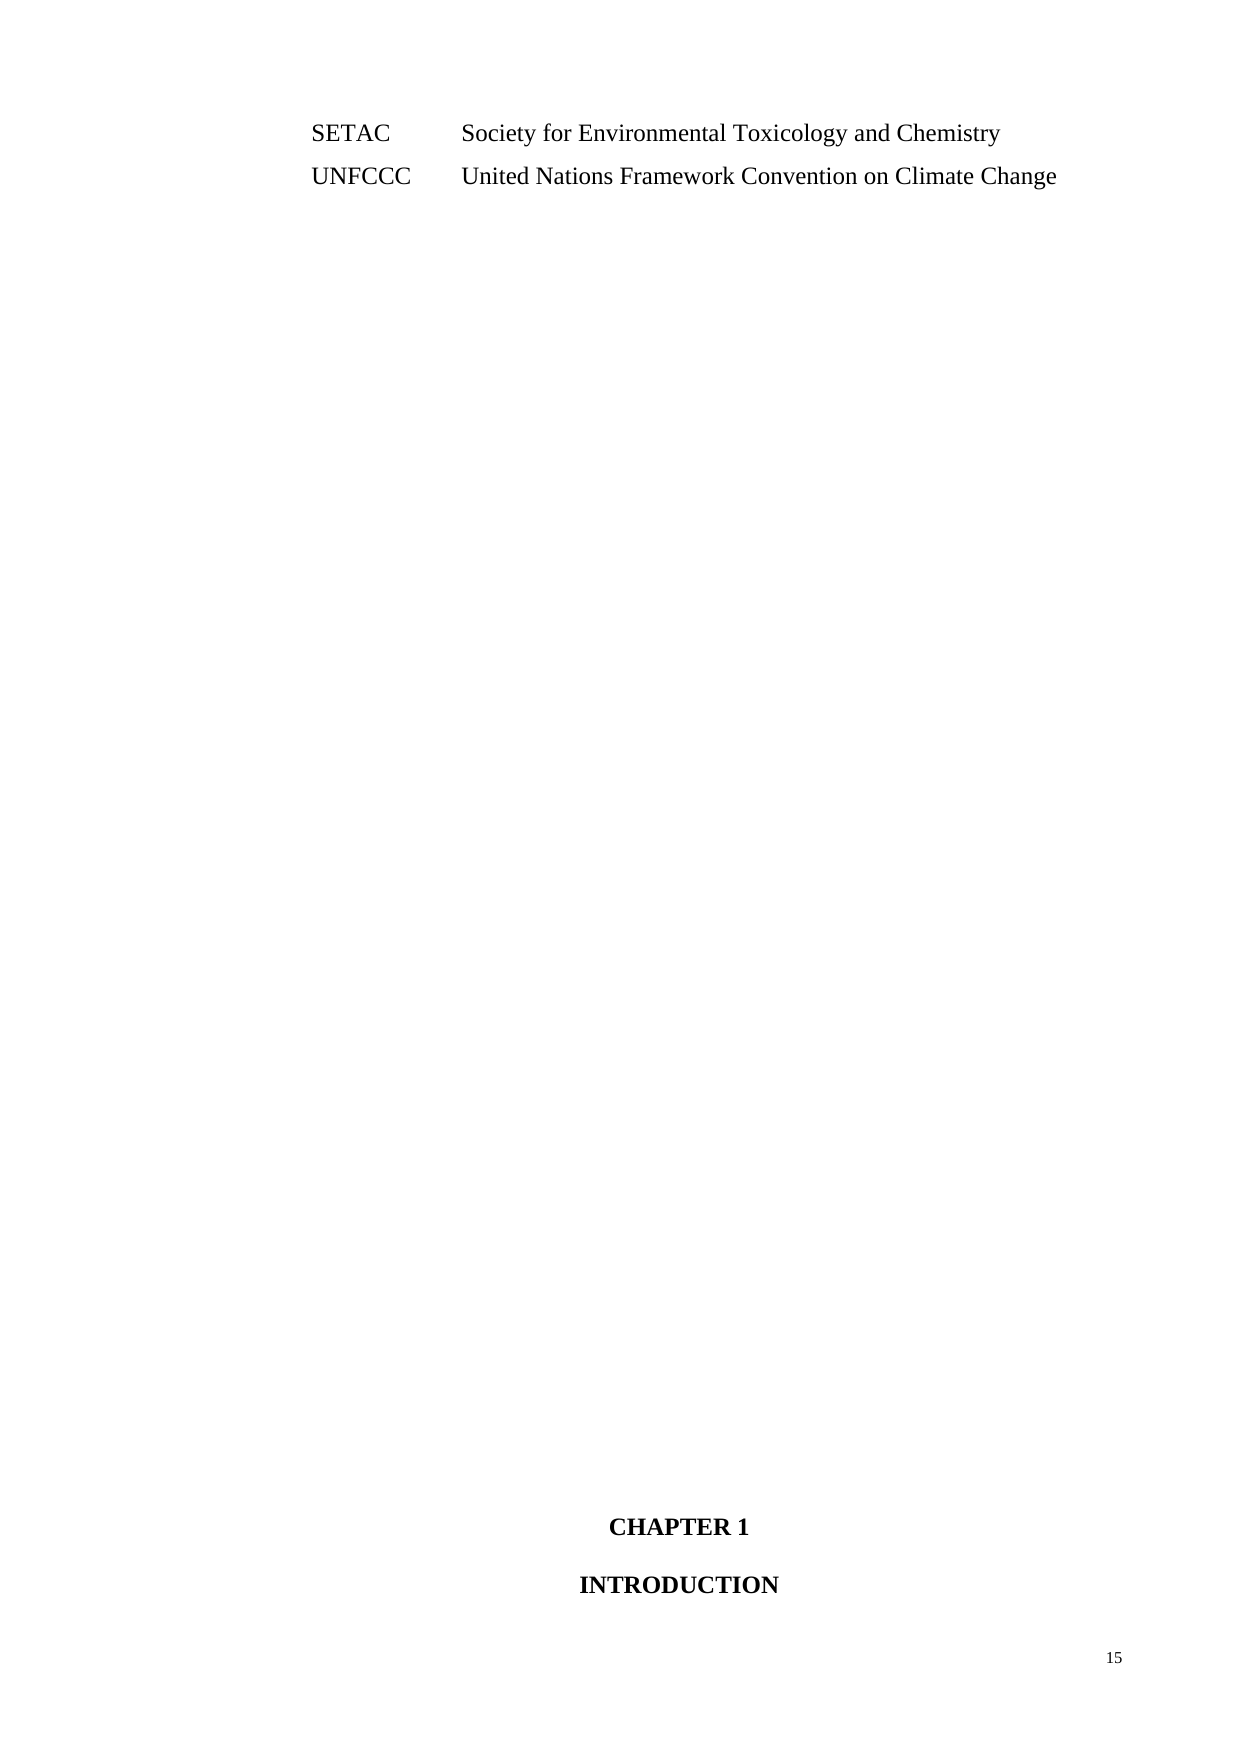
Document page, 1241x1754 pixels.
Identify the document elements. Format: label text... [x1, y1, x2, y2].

text UNFCCC United Nations Framework Convention on Climate Change [236, 161, 1122, 190]
list INTRODUCTION [236, 1570, 1122, 1599]
list CHAPTER 1 [236, 1512, 1122, 1541]
text SETAC Society for Environmental Toxicology and Chemistry [236, 118, 1122, 147]
